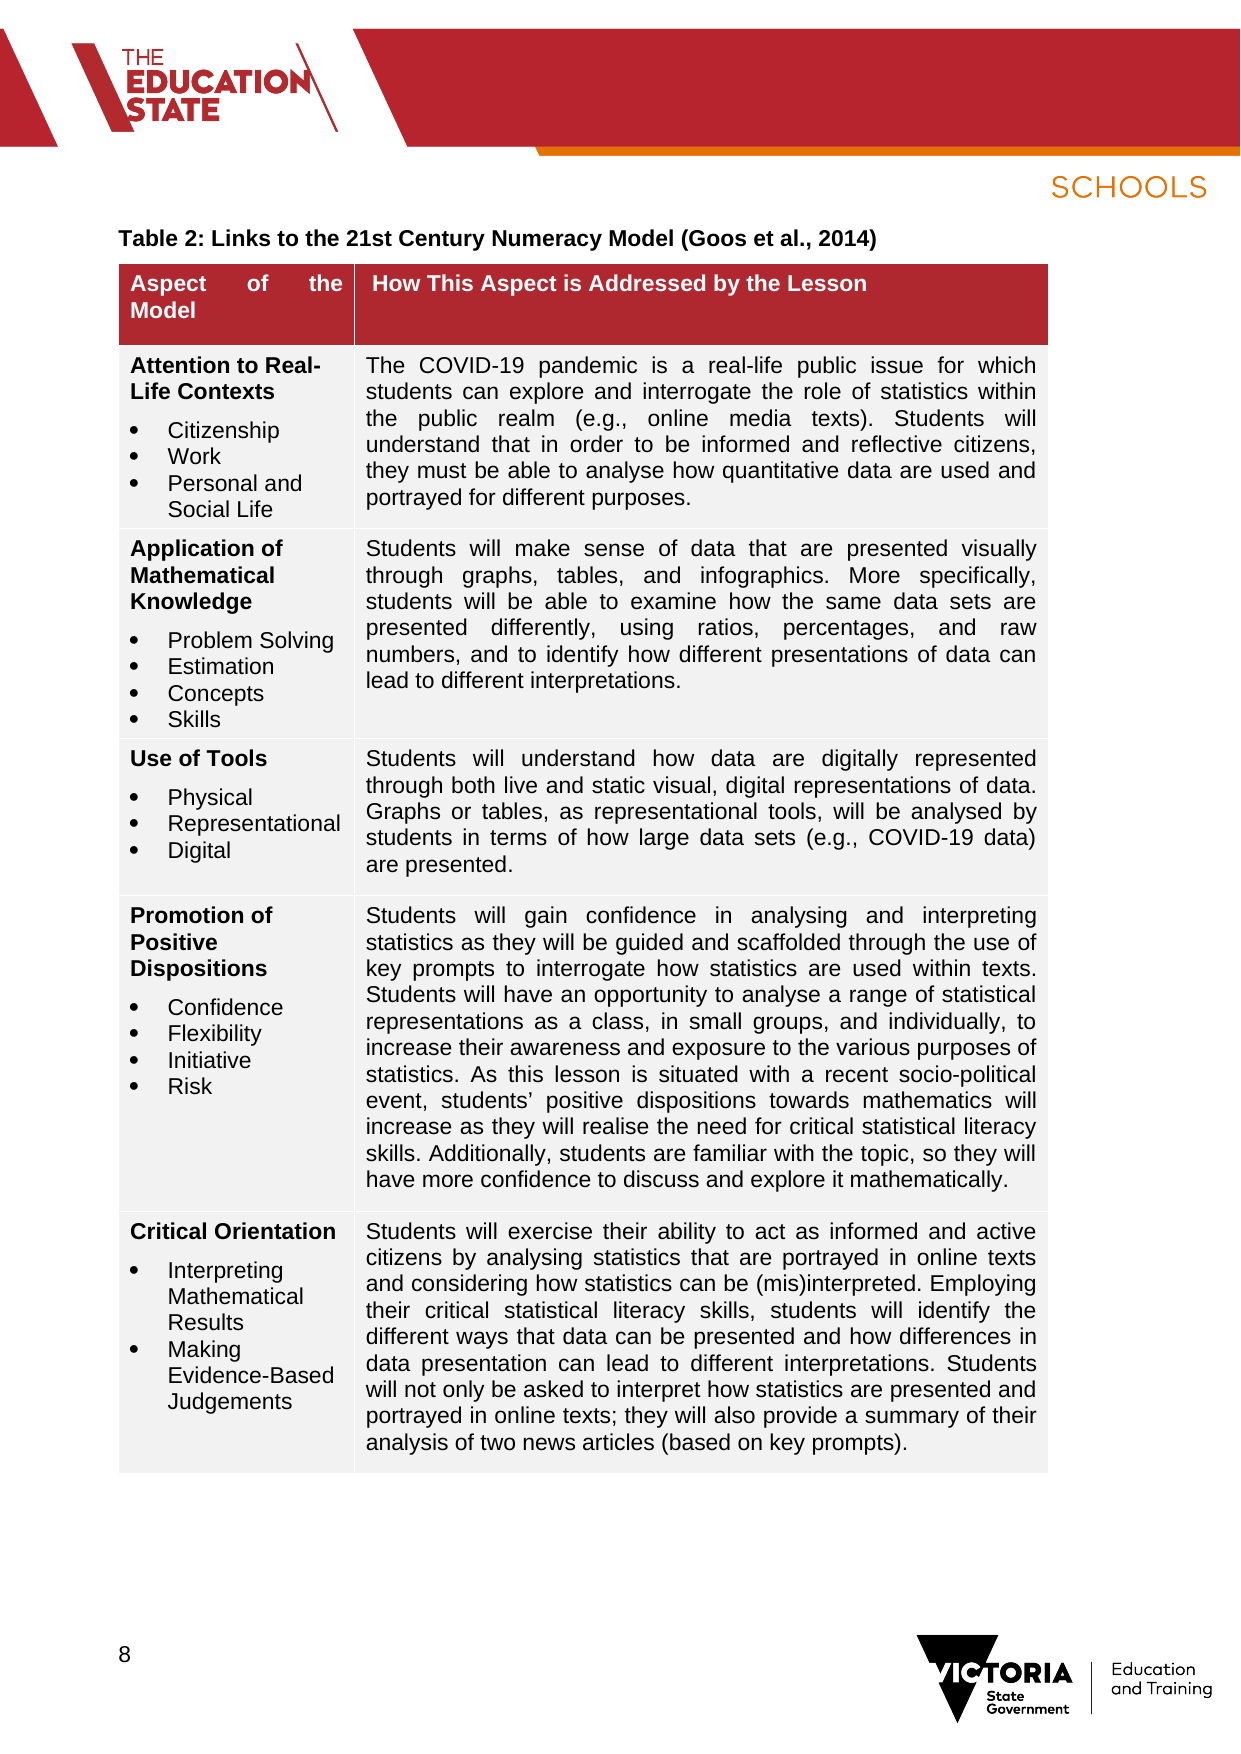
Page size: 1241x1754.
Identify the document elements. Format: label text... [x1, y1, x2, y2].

table_cell Application of Mathematical Knowledge Problem Solving Estimation Concepts Skills [119, 529, 354, 738]
table_header Aspect of the Model [119, 264, 354, 345]
table_cell The COVID-19 pandemic is a real-life public issue for which students can explore and interrogate the role of statistics within the public realm (e.g., online media texts). Students will understand that in order to be informed and reflective citizens, they must be able to analyse how quantitative data are used and portrayed for different purposes. [355, 346, 1048, 528]
table_header How This Aspect is Addressed by the Lesson [355, 264, 1048, 345]
table_cell Students will exercise their ability to act as informed and active citizens by analysing statistics that are portrayed in online texts and considering how statistics can be (mis)interpreted. Employing their critical statistical literacy skills, students will identify the different ways that data can be presented and how differences in data presentation can lead to different interpretations. Students will not only be asked to interpret how statistics are presented and portrayed in online texts; they will also provide a summary of their analysis of two news articles (based on key prompts). [355, 1212, 1048, 1473]
table_cell Students will make sense of data that are presented visually through graphs, tables, and infographics. More specifically, students will be able to examine how the same data sets are presented differently, using ratios, percentages, and raw numbers, and to identify how different presentations of data can lead to different interpretations. [355, 529, 1048, 738]
table_cell Critical Orientation Interpreting Mathematical Results Making Evidence-Based Judgements [119, 1212, 354, 1473]
text Table 2: Links to the 21st Century Numeracy Model (Goos et al., 2014) [118, 224, 1122, 251]
table_cell Attention to Real-Life Contexts Citizenship Work Personal and Social Life [119, 346, 354, 528]
table_cell Students will gain confidence in analysing and interpreting statistics as they will be guided and scaffolded through the use of key prompts to interrogate how statistics are used within texts. Students will have an opportunity to analyse a range of statistical representations as a class, in small groups, and individually, to increase their awareness and exposure to the various purposes of statistics. As this lesson is situated with a recent socio-political event, students’ positive dispositions towards mathematics will increase as they will realise the need for critical statistical literacy skills. Additionally, students are familiar with the topic, so they will have more confidence to discuss and explore it mathematically. [355, 896, 1048, 1211]
table_cell Use of Tools Physical Representational Digital [119, 739, 354, 895]
table_cell Students will understand how data are digitally represented through both live and static visual, digital representations of data. Graphs or tables, as representational tools, will be analysed by students in terms of how large data sets (e.g., COVID-19 data) are presented. [355, 739, 1048, 895]
picture [0, 0, 1241, 1753]
table_cell Promotion of Positive Dispositions Confidence Flexibility Initiative Risk [119, 896, 354, 1211]
